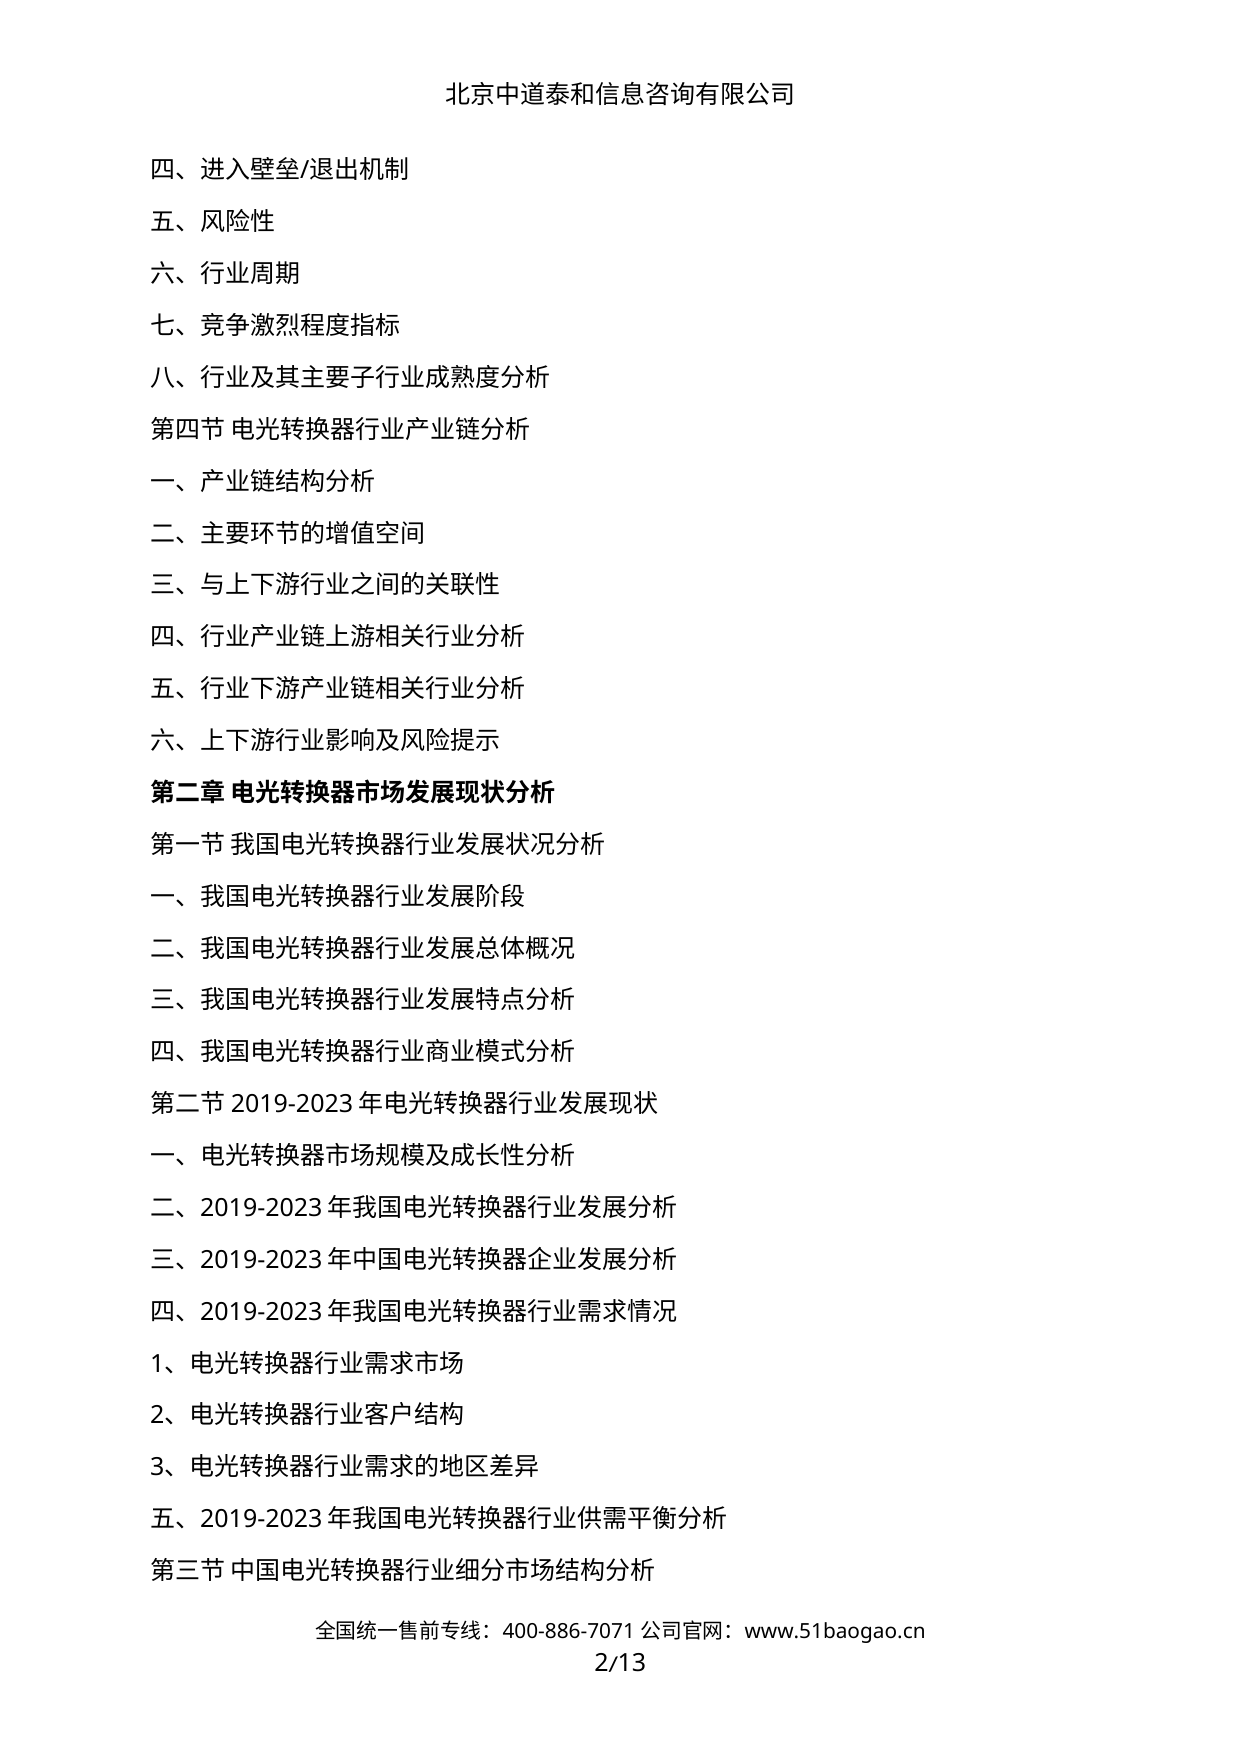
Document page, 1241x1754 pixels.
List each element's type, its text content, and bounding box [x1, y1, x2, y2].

text 五、2019-2023年我国电光转换器行业供需平衡分析 [150, 1499, 1090, 1535]
text 第四节 电光转换器行业产业链分析 [150, 409, 1090, 446]
text 第三节 中国电光转换器行业细分市场结构分析 [150, 1551, 1090, 1587]
text 五、风险性 [150, 202, 1090, 238]
text 第二节 2019-2023年电光转换器行业发展现状 [150, 1084, 1090, 1120]
text 四、行业产业链上游相关行业分析 [150, 617, 1090, 653]
text 二、主要环节的增值空间 [150, 513, 1090, 549]
text 2、电光转换器行业客户结构 [150, 1395, 1090, 1431]
text 三、2019-2023年中国电光转换器企业发展分析 [150, 1239, 1090, 1276]
text 七、竞争激烈程度指标 [150, 306, 1090, 342]
text 四、我国电光转换器行业商业模式分析 [150, 1032, 1090, 1068]
text 第二章 电光转换器市场发展现状分析 [150, 772, 1090, 809]
text 1、电光转换器行业需求市场 [150, 1343, 1090, 1379]
text 六、行业周期 [150, 254, 1090, 290]
text 三、与上下游行业之间的关联性 [150, 565, 1090, 601]
text 三、我国电光转换器行业发展特点分析 [150, 980, 1090, 1016]
text 一、电光转换器市场规模及成长性分析 [150, 1136, 1090, 1172]
text 四、2019-2023年我国电光转换器行业需求情况 [150, 1291, 1090, 1327]
text 二、我国电光转换器行业发展总体概况 [150, 928, 1090, 964]
text 3、电光转换器行业需求的地区差异 [150, 1447, 1090, 1483]
text 一、产业链结构分析 [150, 461, 1090, 497]
text 四、进入壁垒/退出机制 [150, 150, 1090, 186]
text 一、我国电光转换器行业发展阶段 [150, 876, 1090, 912]
text 八、行业及其主要子行业成熟度分析 [150, 357, 1090, 394]
text 第一节 我国电光转换器行业发展状况分析 [150, 824, 1090, 861]
text 二、2019-2023年我国电光转换器行业发展分析 [150, 1187, 1090, 1224]
text 五、行业下游产业链相关行业分析 [150, 669, 1090, 705]
text 六、上下游行业影响及风险提示 [150, 721, 1090, 757]
